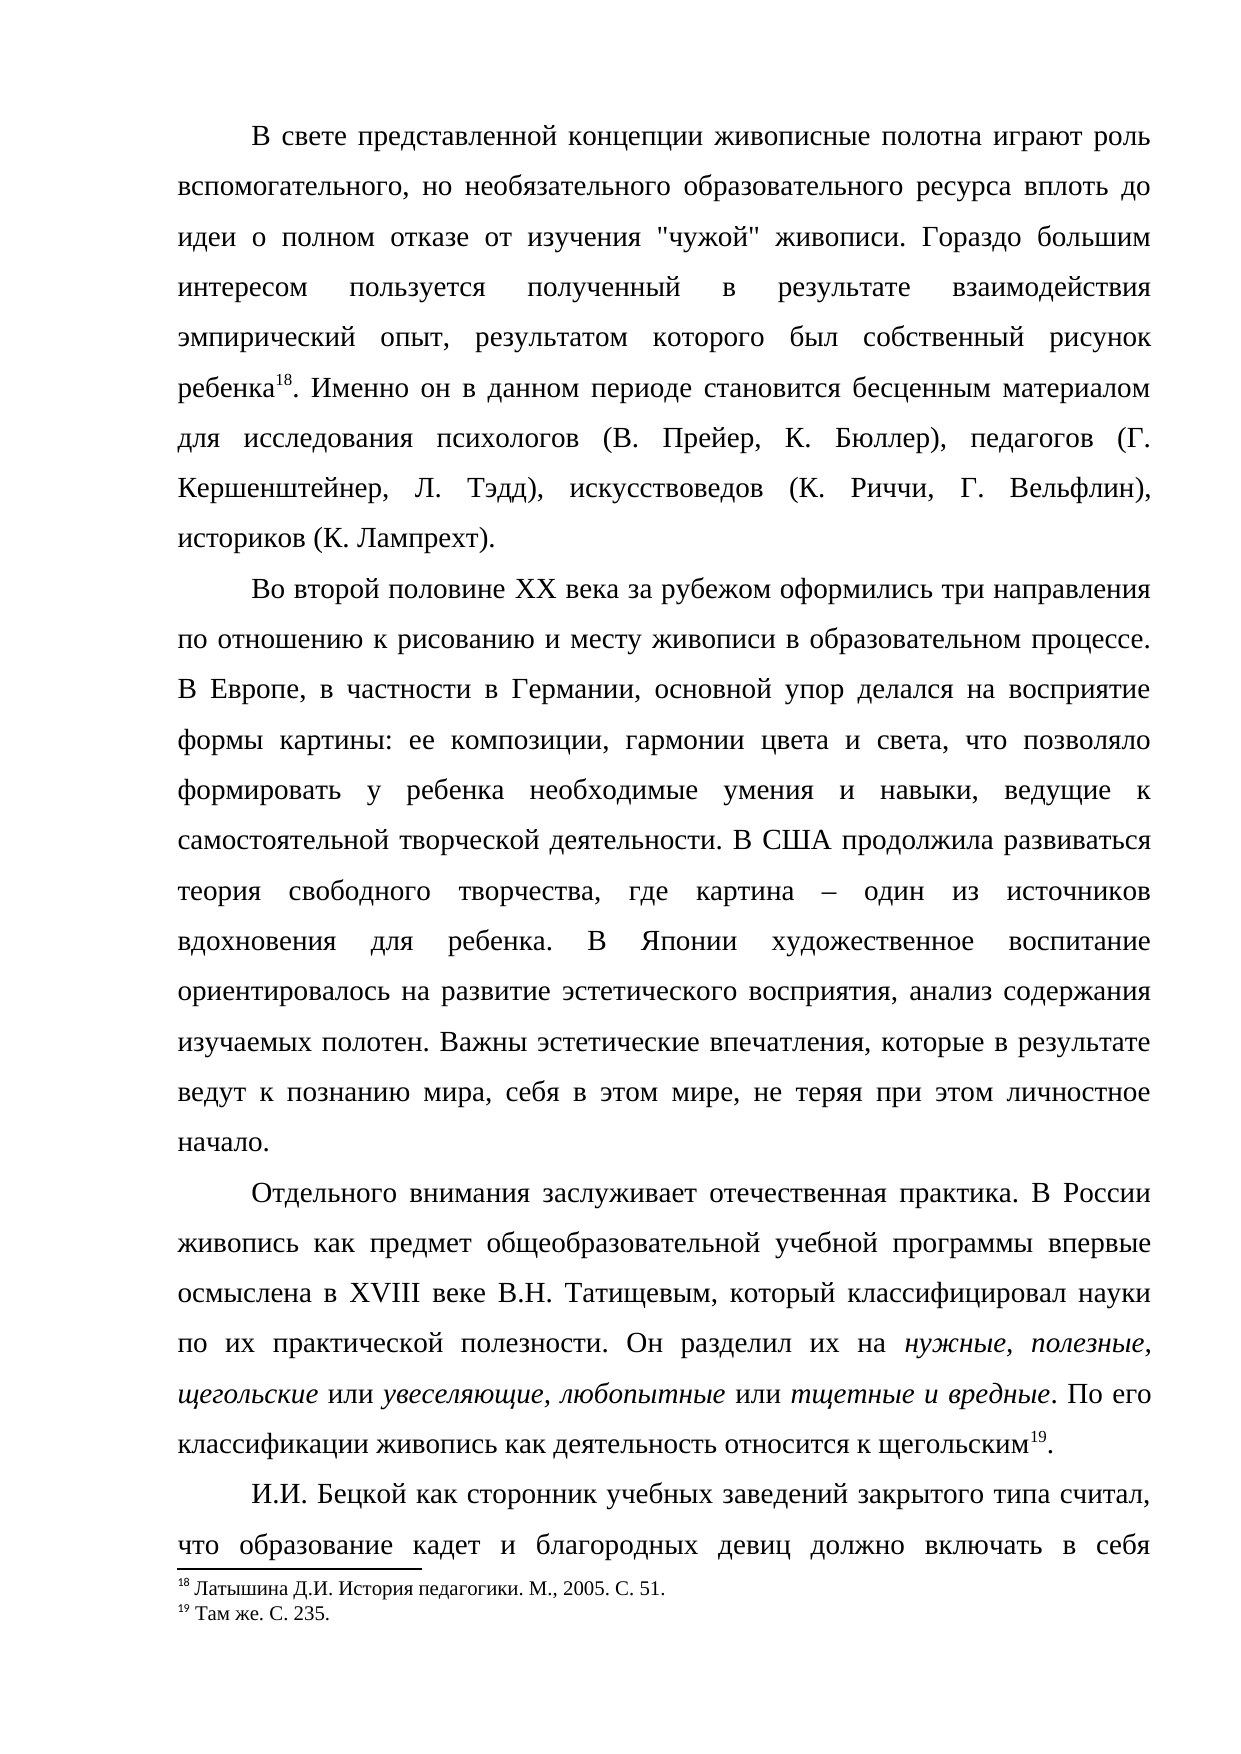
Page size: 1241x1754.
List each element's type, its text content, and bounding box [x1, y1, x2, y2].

text Во второй половине XX века за рубежом оформились три направления по отношению к рисованию и месту живописи в образовательном процессе. В Европе, в частности в Германии, основной упор делался на восприятие формы картины: ее композиции, гармонии цвета и света, что позволяло формировать у ребенка необходимые умения и навыки, ведущие к самостоятельной творческой деятельности. В США продолжила развиваться теория свободного творчества, где картина – один из источников вдохновения для ребенка. В Японии художественное воспитание ориентировалось на развитие эстетического восприятия, анализ содержания изучаемых полотен. Важны эстетические впечатления, которые в результате ведут к познанию мира, себя в этом мире, не теряя при этом личностное начало. [177, 571, 1152, 1158]
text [177, 1477, 1152, 1560]
text Отдельного внимания заслуживает отечественная практика. В России живопись как предмет общеобразовательной учебной программы впервые осмыслена в XVIII веке В.Н. Татищевым, который классифицировал науки по их практической полезности. Он разделил их на нужные, полезные, щегольские или увеселяющие, любопытные или тщетные и вредные. По его классификации живопись как деятельность относится к щегольским. [177, 1175, 1152, 1460]
text В свете представленной концепции живописные полотна играют роль вспомогательного, но необязательного образовательного ресурса вплоть до идеи о полном отказе от изучения "чужой" живописи. Гораздо большим интересом пользуется полученный в результате взаимодействия эмпирический опыт, результатом которого был собственный рисунок ребенка. Именно он в данном периоде становится бесценным материалом для исследования психологов (В. Прейер, К. Бюллер), педагогов (Г. Кершенштейнер, Л. Тэдд), искусствоведов (К. Риччи, Г. Вельфлин), историков (К. Лампрехт). [177, 118, 1152, 554]
